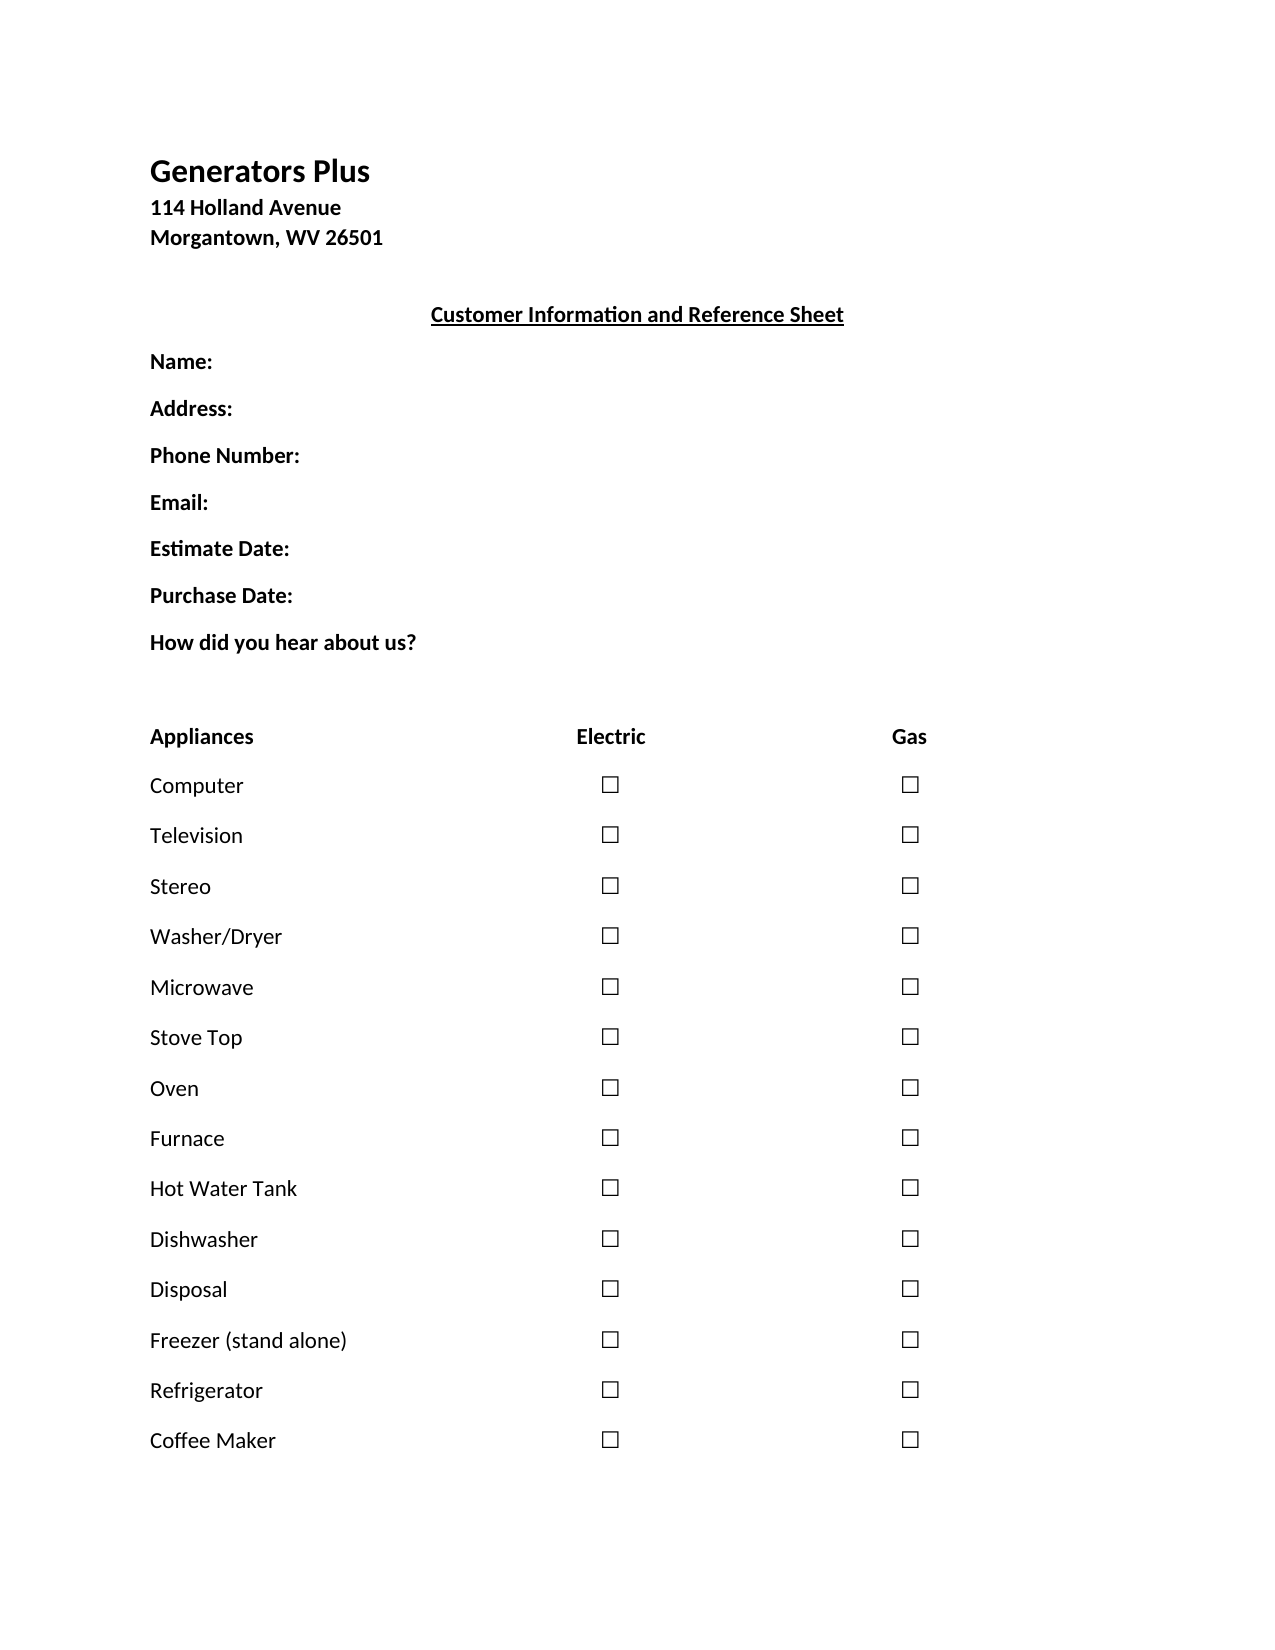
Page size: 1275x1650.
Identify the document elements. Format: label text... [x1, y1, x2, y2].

text Address: [150, 394, 1125, 422]
text Disposal [150, 1273, 1125, 1304]
text Name: [150, 347, 1125, 375]
text Appliances Electric Gas [150, 722, 1125, 750]
text Hot Water Tank [150, 1172, 1125, 1203]
text Dishwasher [150, 1223, 1125, 1254]
text Oven [150, 1071, 1125, 1103]
text Computer [150, 769, 1125, 800]
text Estimate Date: [150, 534, 1125, 563]
text Phone Number: [150, 441, 1125, 469]
text Customer Information and Reference Sheet [150, 300, 1125, 328]
text Stove Top [150, 1021, 1125, 1052]
text Purchase Date: [150, 581, 1125, 609]
text Coffee Maker [150, 1424, 1125, 1456]
text Microwave [150, 971, 1125, 1002]
text Refrigerator [150, 1374, 1125, 1405]
text Stereo [150, 870, 1125, 901]
text Washer/Dryer [150, 920, 1125, 951]
text Television [150, 819, 1125, 851]
text Generators Plus 114 Holland Avenue Morgantown, WV 26501 [150, 150, 1125, 281]
text Email: [150, 488, 1125, 516]
text Freezer (stand alone) [150, 1323, 1125, 1355]
text Furnace [150, 1122, 1125, 1153]
text How did you hear about us? [150, 628, 1125, 656]
